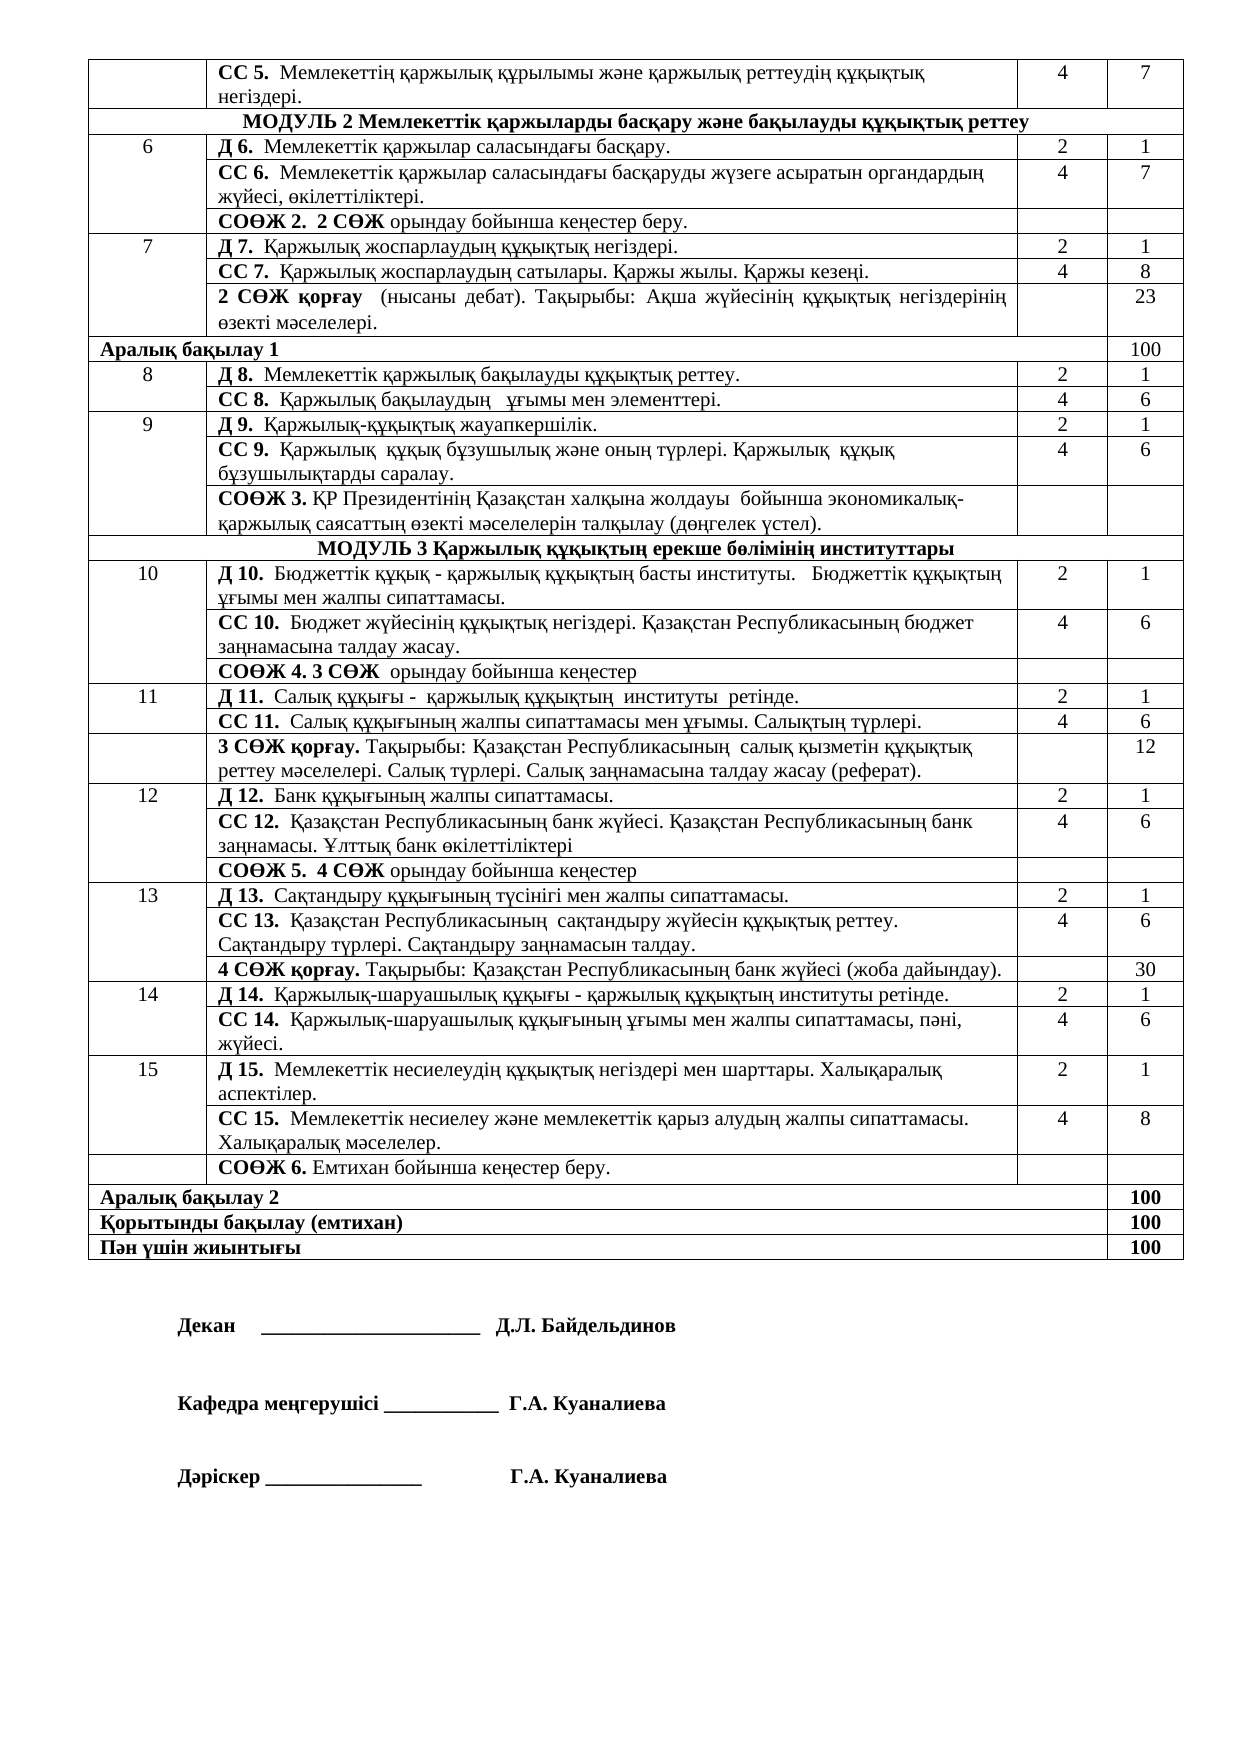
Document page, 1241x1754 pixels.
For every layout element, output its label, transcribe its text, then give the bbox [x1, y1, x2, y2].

table_cell 23 [1108, 284, 1183, 336]
table_cell 14 [89, 982, 206, 1055]
table_cell Д 12. Банк құқығының жалпы сипаттамасы. [207, 784, 1017, 807]
table_cell СС 15. Мемлекеттік несиелеу және мемлекеттік қарыз алудың жалпы сипаттамасы. Халықаралық мәселелер. [207, 1106, 1017, 1154]
table_cell СС 8. Қаржылық бақылаудың ұғымы мен элементтері. [207, 387, 1017, 411]
table_cell 4 [1018, 437, 1107, 485]
table_cell 1 [1108, 561, 1183, 609]
table_cell Д 10. Бюджеттік құқық - қаржылық құқықтың басты институты. Бюджеттік құқықтың ұғымы мен жалпы сипаттамасы. [207, 561, 1017, 609]
table_cell Аралық бақылау 2 [89, 1185, 1107, 1209]
table_cell 4 [1018, 809, 1107, 857]
table_cell МОДУЛЬ 2 Мемлекеттік қаржыларды басқару және бақылауды құқықтық реттеу [89, 109, 1183, 133]
table_cell 4 [1018, 1106, 1107, 1154]
table_cell 2 [1018, 234, 1107, 258]
text Декан _____________________ Д.Л. Байдельдинов [177, 1313, 1152, 1337]
table_cell 8 [89, 362, 206, 411]
table_cell [1018, 659, 1107, 683]
table_cell 100 [1108, 1235, 1183, 1259]
table_cell 6 [1108, 610, 1183, 658]
table_cell 6 [1108, 387, 1183, 411]
table_cell [1018, 957, 1107, 981]
table_cell СС 5. Мемлекеттің қаржылық құрылымы және қаржылық реттеудің құқықтық негіздері. [207, 60, 1017, 108]
table_cell СС 12. Қазақстан Республикасының банк жүйесі. Қазақстан Республикасының банк заңнамасы. Ұлттық банк өкілеттіліктері [207, 809, 1017, 857]
table_cell 7 [89, 234, 206, 336]
table_cell [1108, 858, 1183, 882]
table_cell СС 14. Қаржылық-шаруашылық құқығының ұғымы мен жалпы сипаттамасы, пәні, жүйесі. [207, 1007, 1017, 1055]
table_cell 8 [1108, 1106, 1183, 1154]
table_cell 1 [1108, 784, 1183, 807]
table_cell 2 [1018, 784, 1107, 807]
table_cell 100 [1108, 1185, 1183, 1209]
table_cell [1108, 486, 1183, 534]
table_cell 1 [1108, 135, 1183, 158]
table_cell [1108, 1155, 1183, 1183]
table_cell 4 [1018, 610, 1107, 658]
table_cell [1018, 734, 1107, 782]
table_cell 4 [1018, 1007, 1107, 1055]
table_cell 6 [89, 135, 206, 233]
table_cell 2 [1018, 561, 1107, 609]
table_cell Д 7. Қаржылық жоспарлаудың құқықтық негіздері. [207, 234, 1017, 258]
table_cell [1108, 659, 1183, 683]
table_cell 8 [1108, 259, 1183, 283]
table_cell 1 [1108, 1056, 1183, 1104]
table_cell 6 [1108, 437, 1183, 485]
table_cell [1018, 209, 1107, 233]
text Кафедра меңгерушісі ___________ Г.А. Куаналиева [177, 1391, 1152, 1414]
table_cell Аралық бақылау 1 [89, 337, 1107, 361]
table_cell СОӨЖ 4. 3 СӨЖ орындау бойынша кеңестер [207, 659, 1017, 683]
table_cell 4 [1018, 259, 1107, 283]
table_cell 1 [1108, 883, 1183, 907]
table_cell Д 9. Қаржылық-құқықтық жауапкершілік. [207, 412, 1017, 436]
table_cell 2 [1018, 362, 1107, 386]
table_cell 1 [1108, 982, 1183, 1006]
table_cell Д 15. Мемлекеттік несиелеудің құқықтық негіздері мен шарттары. Халықаралық аспектілер. [207, 1056, 1017, 1104]
table_cell 11 [89, 684, 206, 733]
table_cell [89, 734, 206, 782]
table_cell Д 6. Мемлекеттік қаржылар саласындағы басқару. [207, 135, 1017, 158]
table_cell [1018, 1155, 1107, 1183]
table_cell СОӨЖ 2. 2 СӨЖ орындау бойынша кеңестер беру. [207, 209, 1017, 233]
table_cell 100 [1108, 1210, 1183, 1234]
table_cell 13 [89, 883, 206, 981]
table_cell 9 [89, 412, 206, 534]
table_cell 6 [1108, 709, 1183, 733]
table_cell 3 СӨЖ қорғау. Тақырыбы: Қазақстан Республикасының салық қызметін құқықтық реттеу мәселелері. Салық түрлері. Салық заңнамасына талдау жасау (реферат). [207, 734, 1017, 782]
table_cell 15 [89, 1056, 206, 1154]
table_cell [89, 1155, 206, 1183]
table_cell 30 [1108, 957, 1183, 981]
table_cell 4 [1018, 908, 1107, 956]
table_cell [1018, 284, 1107, 336]
table_cell 6 [1108, 809, 1183, 857]
table_cell СС 7. Қаржылық жоспарлаудың сатылары. Қаржы жылы. Қаржы кезеңі. [207, 259, 1017, 283]
table_cell 4 СӨЖ қорғау. Тақырыбы: Қазақстан Республикасының банк жүйесі (жоба дайындау). [207, 957, 1017, 981]
table_cell СС 10. Бюджет жүйесінің құқықтық негіздері. Қазақстан Республикасының бюджет заңнамасына талдау жасау. [207, 610, 1017, 658]
table_cell 1 [1108, 362, 1183, 386]
table_cell 10 [89, 561, 206, 683]
table_cell 1 [1108, 412, 1183, 436]
table_cell 7 [1108, 60, 1183, 108]
table_cell 4 [1018, 60, 1107, 108]
table_cell [1018, 486, 1107, 534]
table_cell СОӨЖ 6. Емтихан бойынша кеңестер беру. [207, 1155, 1017, 1183]
table_cell [1018, 858, 1107, 882]
table_cell [1108, 209, 1183, 233]
table_cell 1 [1108, 234, 1183, 258]
table_cell 6 [1108, 908, 1183, 956]
table_cell Д 14. Қаржылық-шаруашылық құқығы - қаржылық құқықтың институты ретінде. [207, 982, 1017, 1006]
table_cell 12 [1108, 734, 1183, 782]
table_cell Д 8. Мемлекеттік қаржылық бақылауды құқықтық реттеу. [207, 362, 1017, 386]
table_cell 1 [1108, 684, 1183, 708]
table_cell 2 [1018, 684, 1107, 708]
table_cell 100 [1108, 337, 1183, 361]
table_cell 7 [1108, 160, 1183, 208]
table_cell СС 9. Қаржылық құқық бұзушылық және оның түрлері. Қаржылық құқық бұзушылықтарды саралау. [207, 437, 1017, 485]
table_cell Пән үшін жиынтығы [89, 1235, 1107, 1259]
table_cell 2 [1018, 135, 1107, 158]
table_cell СС 11. Салық құқығының жалпы сипаттамасы мен ұғымы. Салықтың түрлері. [207, 709, 1017, 733]
table_cell 5 [89, 60, 206, 108]
table_cell 4 [1018, 387, 1107, 411]
table_cell СС 6. Мемлекеттік қаржылар саласындағы басқаруды жүзеге асыратын органдардың жүйесі, өкілеттіліктері. [207, 160, 1017, 208]
table_cell 2 СӨЖ қорғау (нысаны дебат). Тақырыбы: Ақша жүйесінің құқықтық негіздерінің өзекті мәселелері. [207, 284, 1017, 336]
table_cell Қорытынды бақылау (емтихан) [89, 1210, 1107, 1234]
table_cell 2 [1018, 883, 1107, 907]
table_cell МОДУЛЬ 3 Қаржылық құқықтың ерекше бөлімінің институттары [89, 536, 1183, 559]
table_cell 4 [1018, 709, 1107, 733]
table_cell 2 [1018, 412, 1107, 436]
table_cell 6 [1108, 1007, 1183, 1055]
table_cell Д 11. Салық құқығы - қаржылық құқықтың институты ретінде. [207, 684, 1017, 708]
table_cell 2 [1018, 982, 1107, 1006]
table_cell 12 [89, 784, 206, 882]
text Дәріскер _______________ Г.А. Куаналиева [177, 1464, 1152, 1488]
table_cell 4 [1018, 160, 1107, 208]
table_cell Д 13. Сақтандыру құқығының түсінігі мен жалпы сипаттамасы. [207, 883, 1017, 907]
table_cell СОӨЖ 3. ҚР Президентінің Қазақстан халқына жолдауы бойынша экономикалық-қаржылық саясаттың өзекті мәселелерін талқылау (дөңгелек үстел). [207, 486, 1017, 534]
table_cell СС 13. Қазақстан Республикасының сақтандыру жүйесін құқықтық реттеу. Сақтандыру түрлері. Сақтандыру заңнамасын талдау. [207, 908, 1017, 956]
table_cell 2 [1018, 1056, 1107, 1104]
table_cell СОӨЖ 5. 4 СӨЖ орындау бойынша кеңестер [207, 858, 1017, 882]
